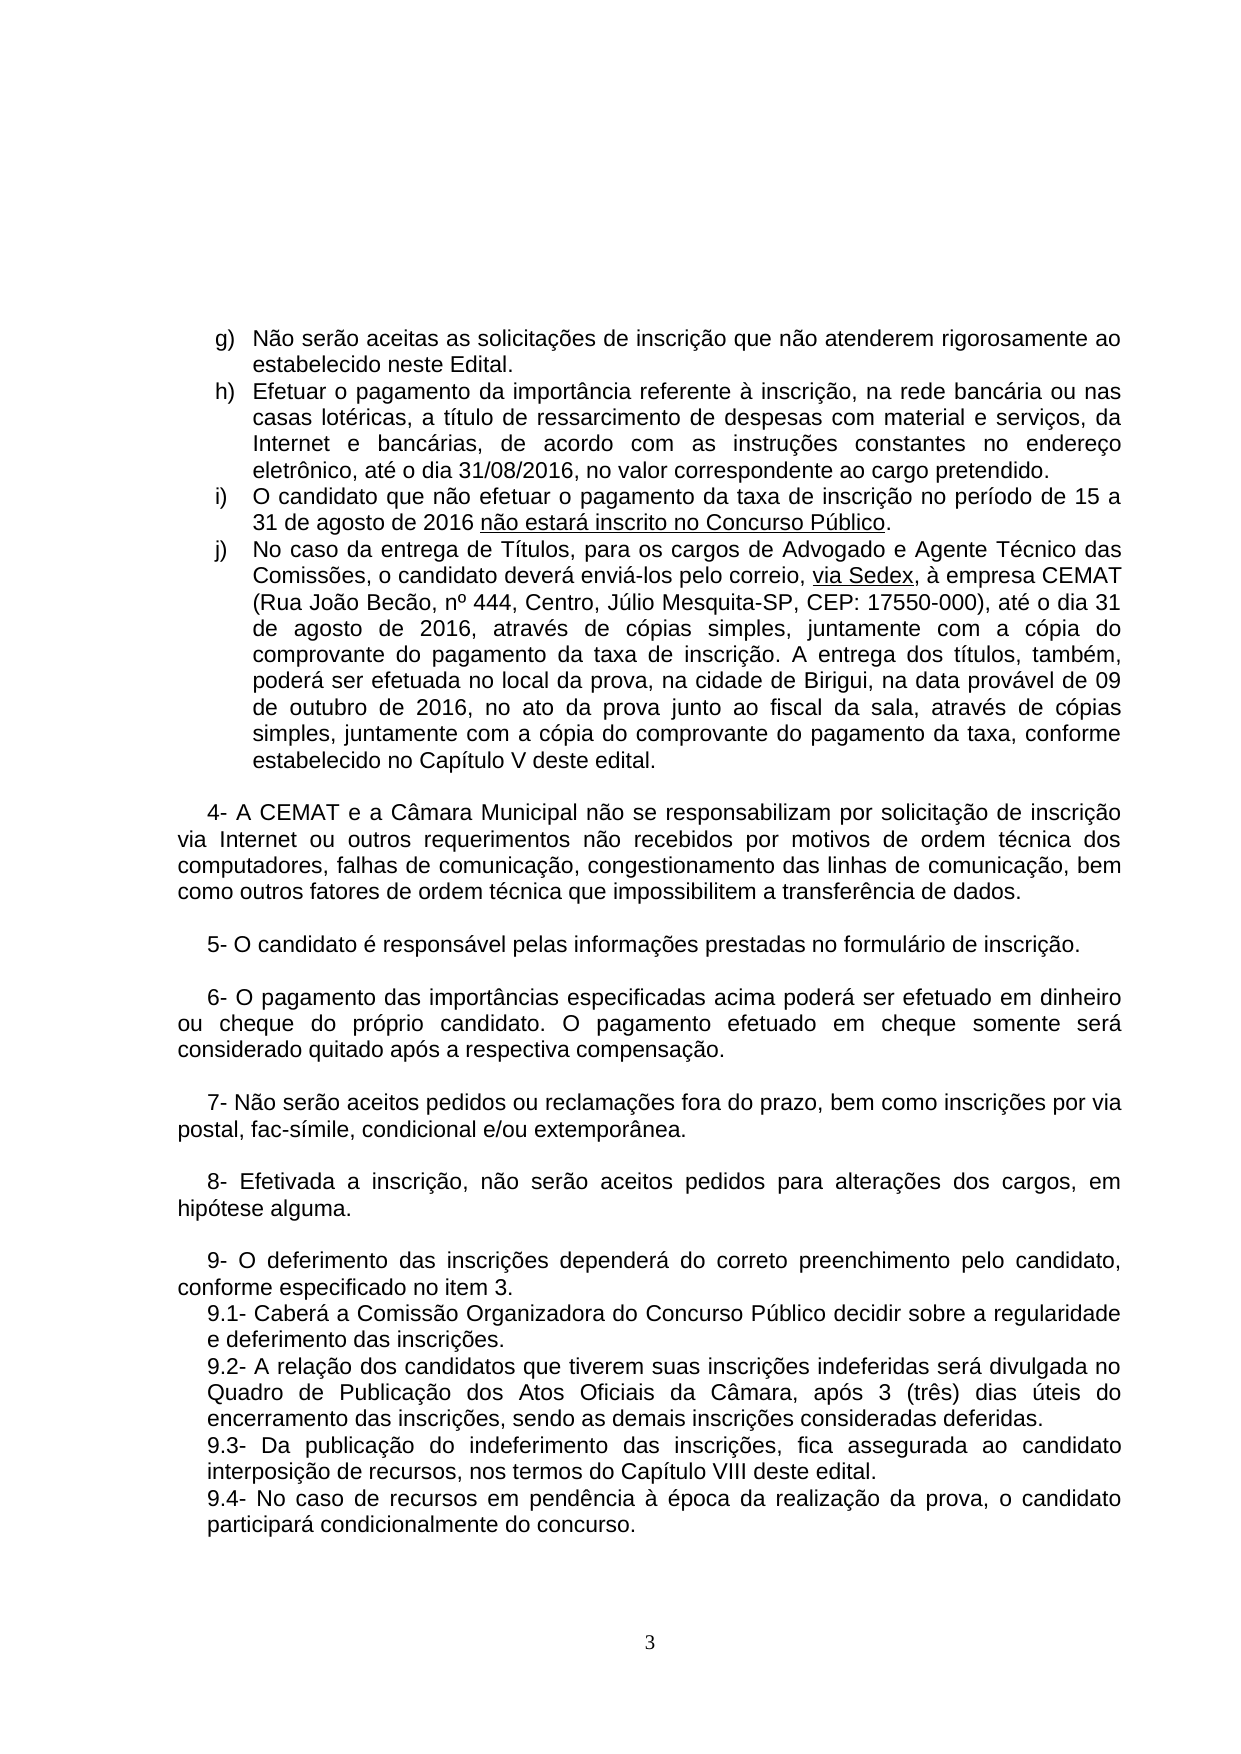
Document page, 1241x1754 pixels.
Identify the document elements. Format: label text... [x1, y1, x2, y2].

list O candidato que não efetuar o pagamento da taxa de inscrição no período de 15 a 31 de agosto de 2016 não estará inscrito no Concurso Público. [215, 483, 1122, 536]
text 9.1- Caberá a Comissão Organizadora do Concurso Público decidir sobre a regularidade e deferimento das inscrições. [207, 1300, 1122, 1353]
text 9- O deferimento das inscrições dependerá do correto preenchimento pelo candidato, conforme especificado no item 3. [177, 1247, 1122, 1300]
text 8- Efetivada a inscrição, não serão aceitos pedidos para alterações dos cargos, em hipótese alguma. [177, 1168, 1122, 1221]
text 9.3- Da publicação do indeferimento das inscrições, fica assegurada ao candidato interposição de recursos, nos termos do Capítulo VIII deste edital. [207, 1432, 1122, 1484]
text 9.2- A relação dos candidatos que tiverem suas inscrições indeferidas será divulgada no Quadro de Publicação dos Atos Oficiais da Câmara, após 3 (três) dias úteis do encerramento das inscrições, sendo as demais inscrições consideradas deferidas. [207, 1353, 1122, 1432]
text 7- Não serão aceitos pedidos ou reclamações fora do prazo, bem como inscrições por via postal, fac-símile, condicional e/ou extemporânea. [177, 1089, 1122, 1142]
text 9.4- No caso de recursos em pendência à época da realização da prova, o candidato participará condicionalmente do concurso. [207, 1484, 1122, 1537]
text 5- O candidato é responsável pelas informações prestadas no formulário de inscrição. [177, 931, 1122, 957]
text 4- A CEMAT e a Câmara Municipal não se responsabilizam por solicitação de inscrição via Internet ou outros requerimentos não recebidos por motivos de ordem técnica dos computadores, falhas de comunicação, congestionamento das linhas de comunicação, bem como outros fatores de ordem técnica que impossibilitem a transferência de dados. [177, 799, 1122, 905]
list No caso da entrega de Títulos, para os cargos de Advogado e Agente Técnico das Comissões, o candidato deverá enviá-los pelo correio, via Sedex, à empresa CEMAT (Rua João Becão, nº 444, Centro, Júlio Mesquita-SP, CEP: 17550-000), até o dia 31 de agosto de 2016, através de cópias simples, juntamente com a cópia do comprovante do pagamento da taxa de inscrição. A entrega dos títulos, também, poderá ser efetuada no local da prova, na cidade de Birigui, na data provável de 09 de outubro de 2016, no ato da prova junto ao fiscal da sala, através de cópias simples, juntamente com a cópia do comprovante do pagamento da taxa, conforme estabelecido no Capítulo V deste edital. [215, 536, 1122, 773]
text 6- O pagamento das importâncias especificadas acima poderá ser efetuado em dinheiro ou cheque do próprio candidato. O pagamento efetuado em cheque somente será considerado quitado após a respectiva compensação. [177, 984, 1122, 1063]
list Efetuar o pagamento da importância referente à inscrição, na rede bancária ou nas casas lotéricas, a título de ressarcimento de despesas com material e serviços, da Internet e bancárias, de acordo com as instruções constantes no endereço eletrônico, até o dia 31/08/2016, no valor correspondente ao cargo pretendido. [215, 378, 1122, 483]
list Não serão aceitas as solicitações de inscrição que não atenderem rigorosamente ao estabelecido neste Edital. [215, 325, 1122, 378]
